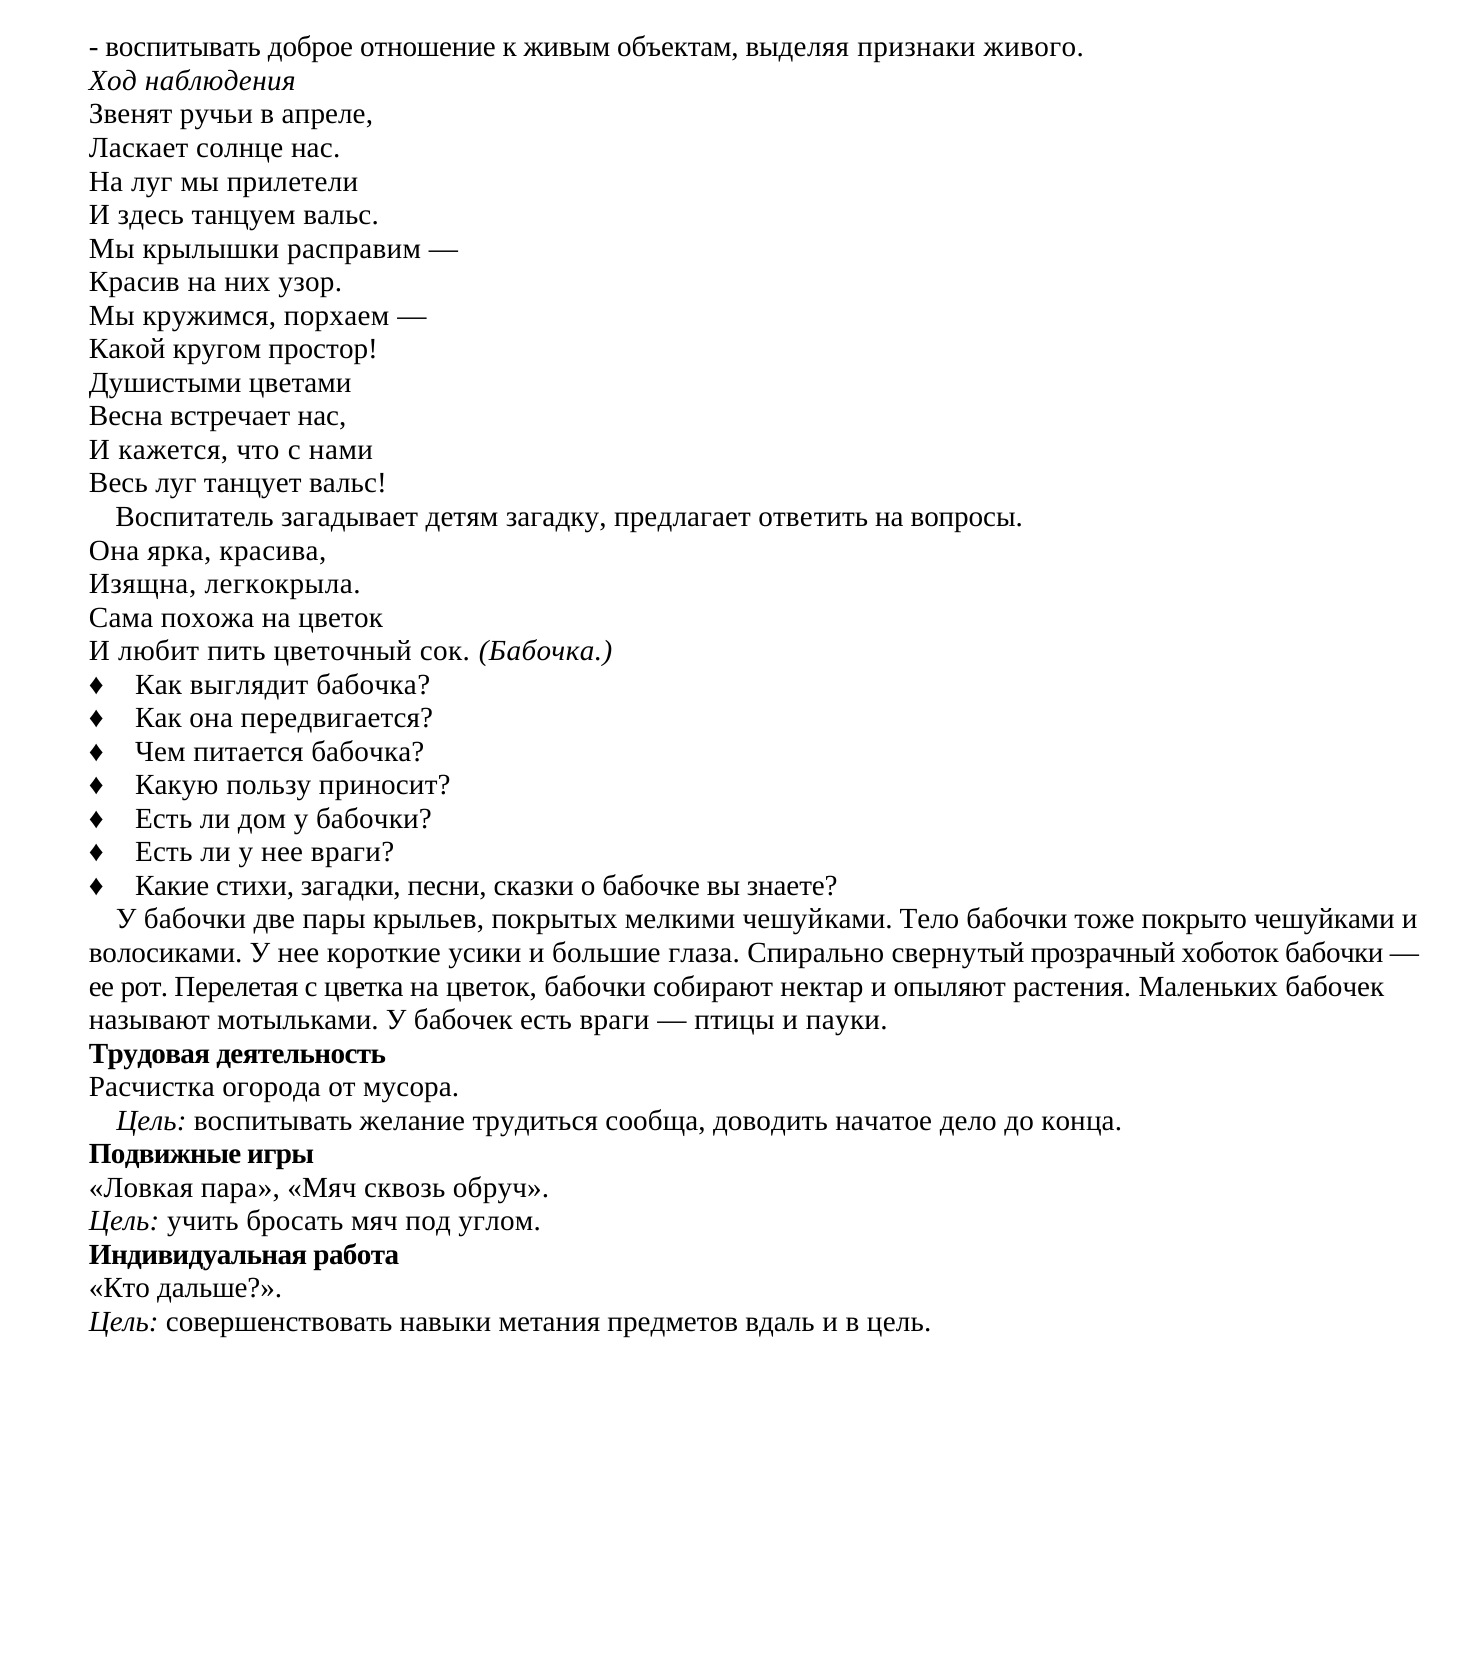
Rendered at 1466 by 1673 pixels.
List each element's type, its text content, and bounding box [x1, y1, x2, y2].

list Какую пользу приносит? [89, 767, 1428, 801]
text Весна встречает нас, [89, 398, 1428, 432]
list Какие стихи, загадки, песни, сказки о бабочке вы знаете? [89, 868, 1428, 902]
text Ход наблюдения [89, 63, 1428, 97]
text Расчистка огорода от мусора. [89, 1069, 1428, 1103]
text Звенят ручьи в апреле, [89, 97, 1428, 130]
text У бабочки две пары крыльев, покрытых мелкими чешуйками. Тело бабочки тоже покрыто чешуйками и волосиками. У нее короткие усики и большие глаза. Спирально свернутый прозрачный хоботок бабочки — ее рот. Перелетая с цветка на цветок, бабочки собирают нектар и опыляют растения. Маленьких бабочек называют мотыльками. У бабочек есть враги — птицы и пауки. [89, 902, 1428, 1036]
text Душистыми цветами [89, 365, 1428, 398]
text Изящна, легкокрыла. [89, 566, 1428, 600]
text «Ловкая пара», «Мяч сквозь обруч». [89, 1170, 1428, 1203]
text Красив на них узор. [89, 264, 1428, 298]
text Мы крылышки расправим — [89, 231, 1428, 264]
text И кажется, что с нами [89, 432, 1428, 466]
list Есть ли дом у бабочки? [89, 801, 1428, 834]
list Как она передвигается? [89, 700, 1428, 734]
text И здесь танцуем вальс. [89, 197, 1428, 231]
text Мы кружимся, порхаем — [89, 298, 1428, 331]
text «Кто дальше?». [89, 1271, 1428, 1304]
list Как выглядит бабочка? [89, 667, 1428, 700]
text Подвижные игры [89, 1136, 1428, 1170]
text Цель: учить бросать мяч под углом. [89, 1203, 1428, 1237]
text Она ярка, красива, [89, 533, 1428, 566]
list Чем питается бабочка? [89, 734, 1428, 767]
text Трудовая деятельность [89, 1036, 1428, 1069]
list Есть ли у нее враги? [89, 834, 1428, 868]
text Воспитатель загадывает детям загадку, предлагает ответить на вопросы. [89, 499, 1428, 533]
text Ласкает солнце нас. [89, 130, 1428, 164]
text Сама похожа на цветок [89, 600, 1428, 633]
text Цель: воспитывать желание трудиться сообща, доводить начатое дело до конца. [89, 1103, 1428, 1136]
text И любит пить цветочный сок. (Бабочка.) [89, 633, 1428, 667]
text - воспитывать доброе отношение к живым объектам, выделяя признаки живого. [89, 29, 1428, 63]
text Цель: совершенствовать навыки метания предметов вдаль и в цель. [89, 1304, 1428, 1338]
text На луг мы прилетели [89, 164, 1428, 197]
text Весь луг танцует вальс! [89, 466, 1428, 499]
text Какой кругом простор! [89, 331, 1428, 365]
text Индивидуальная работа [89, 1237, 1428, 1271]
